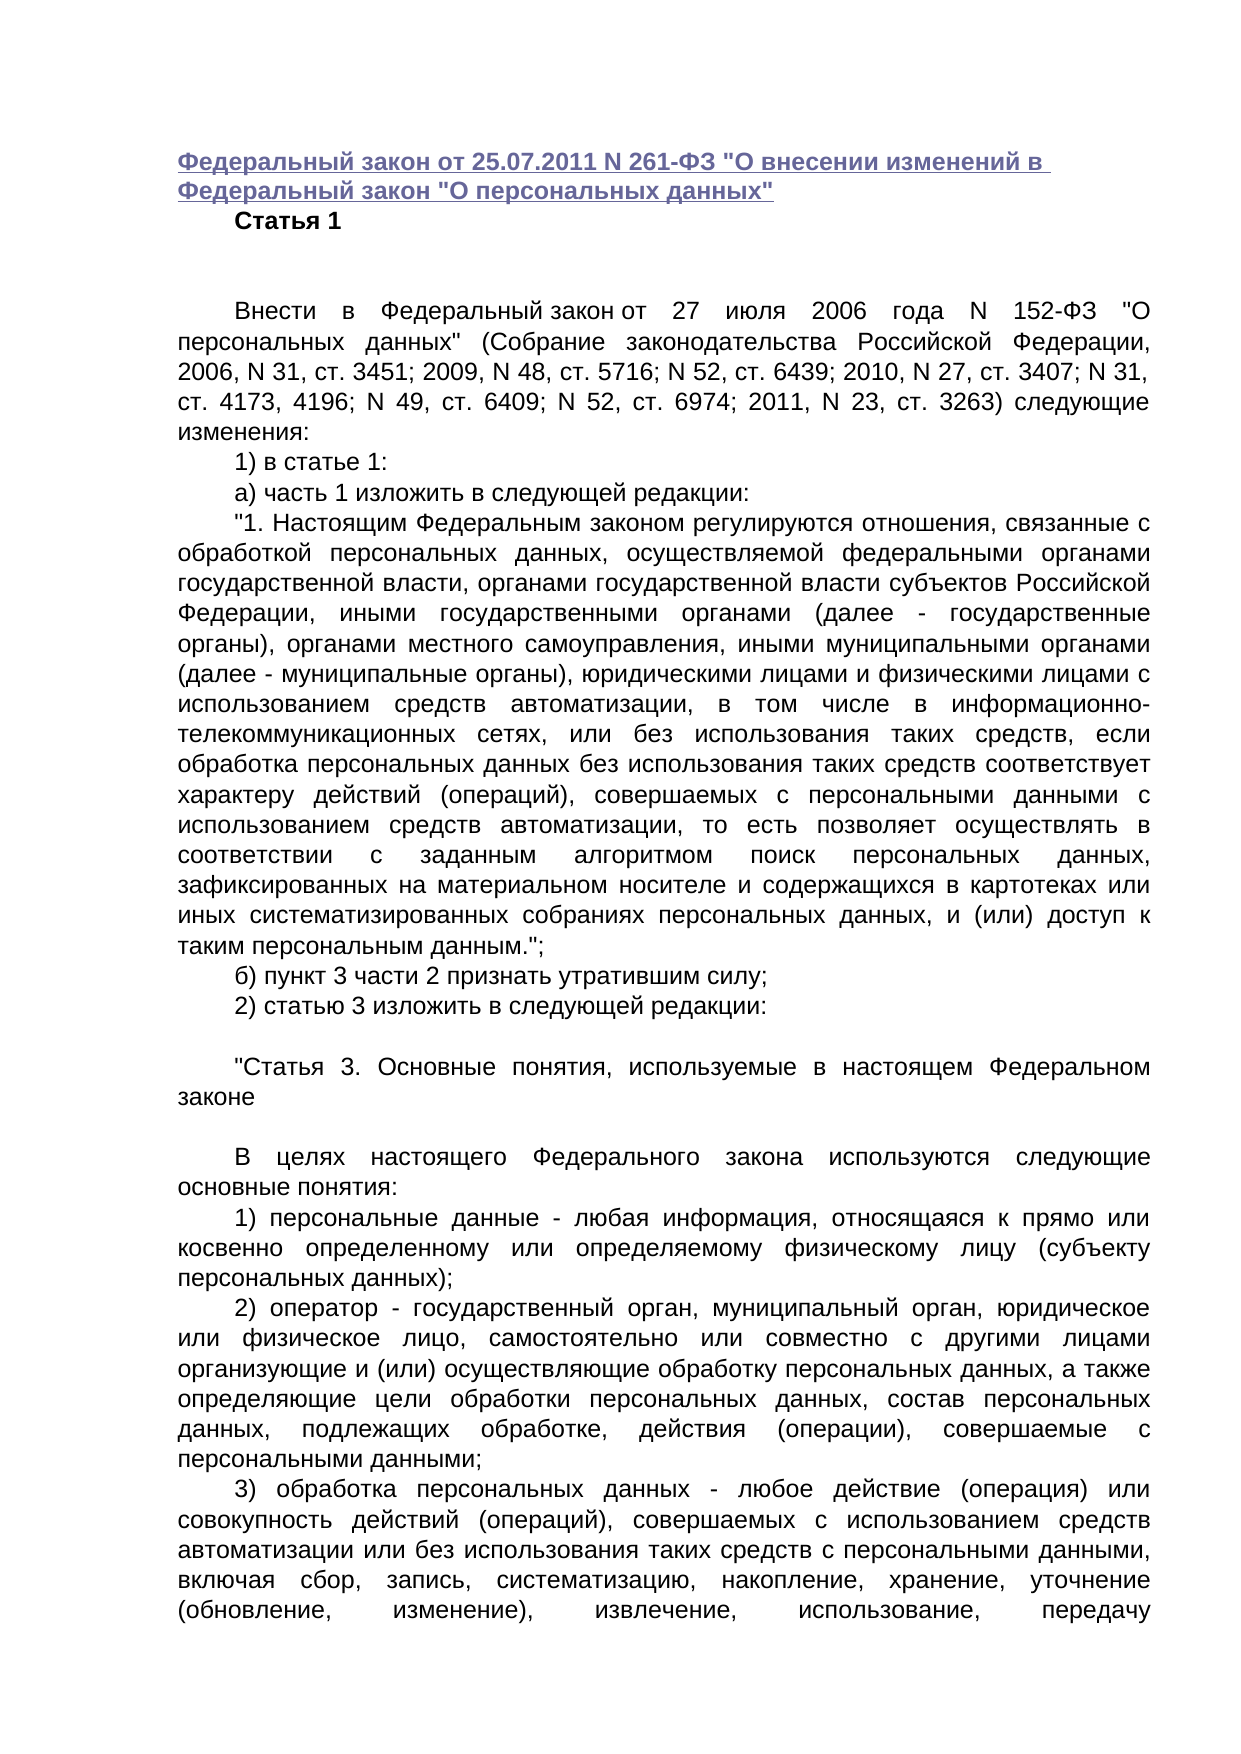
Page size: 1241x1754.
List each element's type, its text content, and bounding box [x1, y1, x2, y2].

text Федеральный закон от 25.07.2011 N 261-ФЗ "О внесении изменений в Федеральный закон "О персональных данных" [177, 118, 1152, 204]
text 2) оператор - государственный орган, муниципальный орган, юридическое или физическое лицо, самостоятельно или совместно с другими лицами организующие и (или) осуществляющие обработку персональных данных, а также определяющие цели обработки персональных данных, состав персональных данных, подлежащих обработке, действия (операции), совершаемые с персональными данными; [177, 1292, 1152, 1473]
text а) часть 1 изложить в следующей редакции: [177, 476, 1152, 506]
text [177, 1473, 1152, 1624]
text Внести в Федеральный закон от 27 июля 2006 года N 152-ФЗ "О персональных данных" (Собрание законодательства Российской Федерации, 2006, N 31, ст. 3451; 2009, N 48, ст. 5716; N 52, ст. 6439; 2010, N 27, ст. 3407; N 31, ст. 4173, 4196; N 49, ст. 6409; N 52, ст. 6974; 2011, N 23, ст. 3263) следующие изменения: [177, 295, 1152, 446]
text б) пункт 3 части 2 признать утратившим силу; [177, 959, 1152, 989]
text 1) в статье 1: [177, 446, 1152, 476]
text "1. Настоящим Федеральным законом регулируются отношения, связанные с обработкой персональных данных, осуществляемой федеральными органами государственной власти, органами государственной власти субъектов Российской Федерации, иными государственными органами (далее - государственные органы), органами местного самоуправления, иными муниципальными органами (далее - муниципальные органы), юридическими лицами и физическими лицами с использованием средств автоматизации, в том числе в информационно-телекоммуникационных сетях, или без использования таких средств, если обработка персональных данных без использования таких средств соответствует характеру действий (операций), совершаемых с персональными данными с использованием средств автоматизации, то есть позволяет осуществлять в соответствии с заданным алгоритмом поиск персональных данных, зафиксированных на материальном носителе и содержащихся в картотеках или иных систематизированных собраниях персональных данных, и (или) доступ к таким персональным данным."; [177, 506, 1152, 959]
text "Статья 3. Основные понятия, используемые в настоящем Федеральном законе [177, 1050, 1152, 1110]
text Статья 1 [177, 204, 1152, 234]
text 2) статью 3 изложить в следующей редакции: [177, 989, 1152, 1020]
text 1) персональные данные - любая информация, относящаяся к прямо или косвенно определенному или определяемому физическому лицу (субъекту персональных данных); [177, 1201, 1152, 1292]
text В целях настоящего Федерального закона используются следующие основные понятия: [177, 1141, 1152, 1201]
